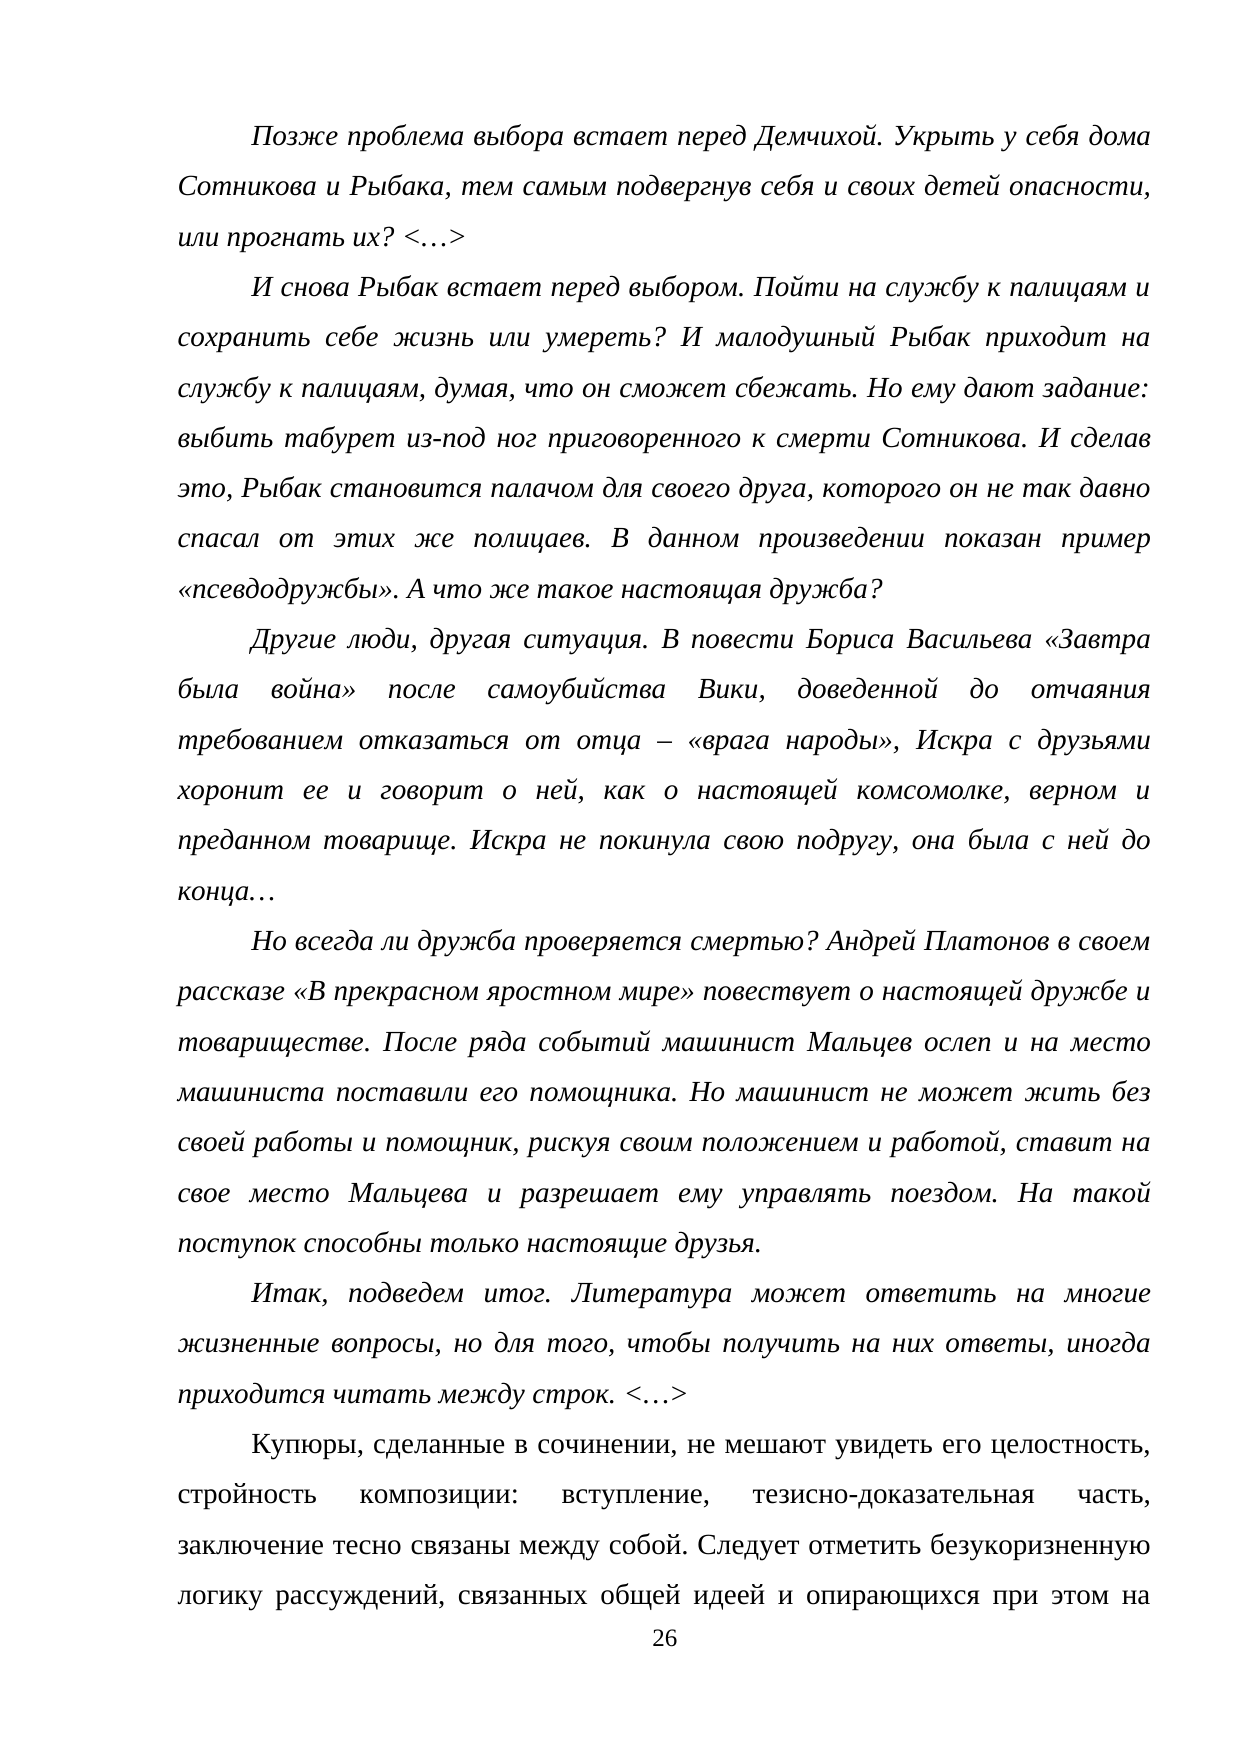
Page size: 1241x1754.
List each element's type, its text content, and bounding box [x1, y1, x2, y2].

text Но всегда ли дружба проверяется смертью? Андрей Платонов в своем рассказе «В прекрасном яростном мире» повествует о настоящей дружбе и товариществе. После ряда событий машинист Мальцев ослеп и на место машиниста поставили его помощника. Но машинист не может жить без своей работы и помощник, рискуя своим положением и работой, ставит на свое место Мальцева и разрешает ему управлять поездом. На такой поступок способны только настоящие друзья. [177, 923, 1152, 1258]
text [177, 1426, 1152, 1611]
text Итак, подведем итог. Литература может ответить на многие жизненные вопросы, но для того, чтобы получить на них ответы, иногда приходится читать между строк. <…> [177, 1275, 1152, 1409]
text И снова Рыбак встает перед выбором. Пойти на службу к палицаям и сохранить себе жизнь или умереть? И малодушный Рыбак приходит на службу к палицаям, думая, что он сможет сбежать. Но ему дают задание: выбить табурет из-под ног приговоренного к смерти Сотникова. И сделав это, Рыбак становится палачом для своего друга, которого он не так давно спасал от этих же полицаев. В данном произведении показан пример «псевдодружбы». А что же такое настоящая дружба? [177, 269, 1152, 604]
text Другие люди, другая ситуация. В повести Бориса Васильева «Завтра была война» после самоубийства Вики, доведенной до отчаяния требованием отказаться от отца – «врага народы», Искра с друзьями хоронит ее и говорит о ней, как о настоящей комсомолке, верном и преданном товарище. Искра не покинула свою подругу, она была с ней до конца… [177, 621, 1152, 906]
text Позже проблема выбора встает перед Демчихой. Укрыть у себя дома Сотникова и Рыбака, тем самым подвергнув себя и своих детей опасности, или прогнать их? <…> [177, 118, 1152, 252]
